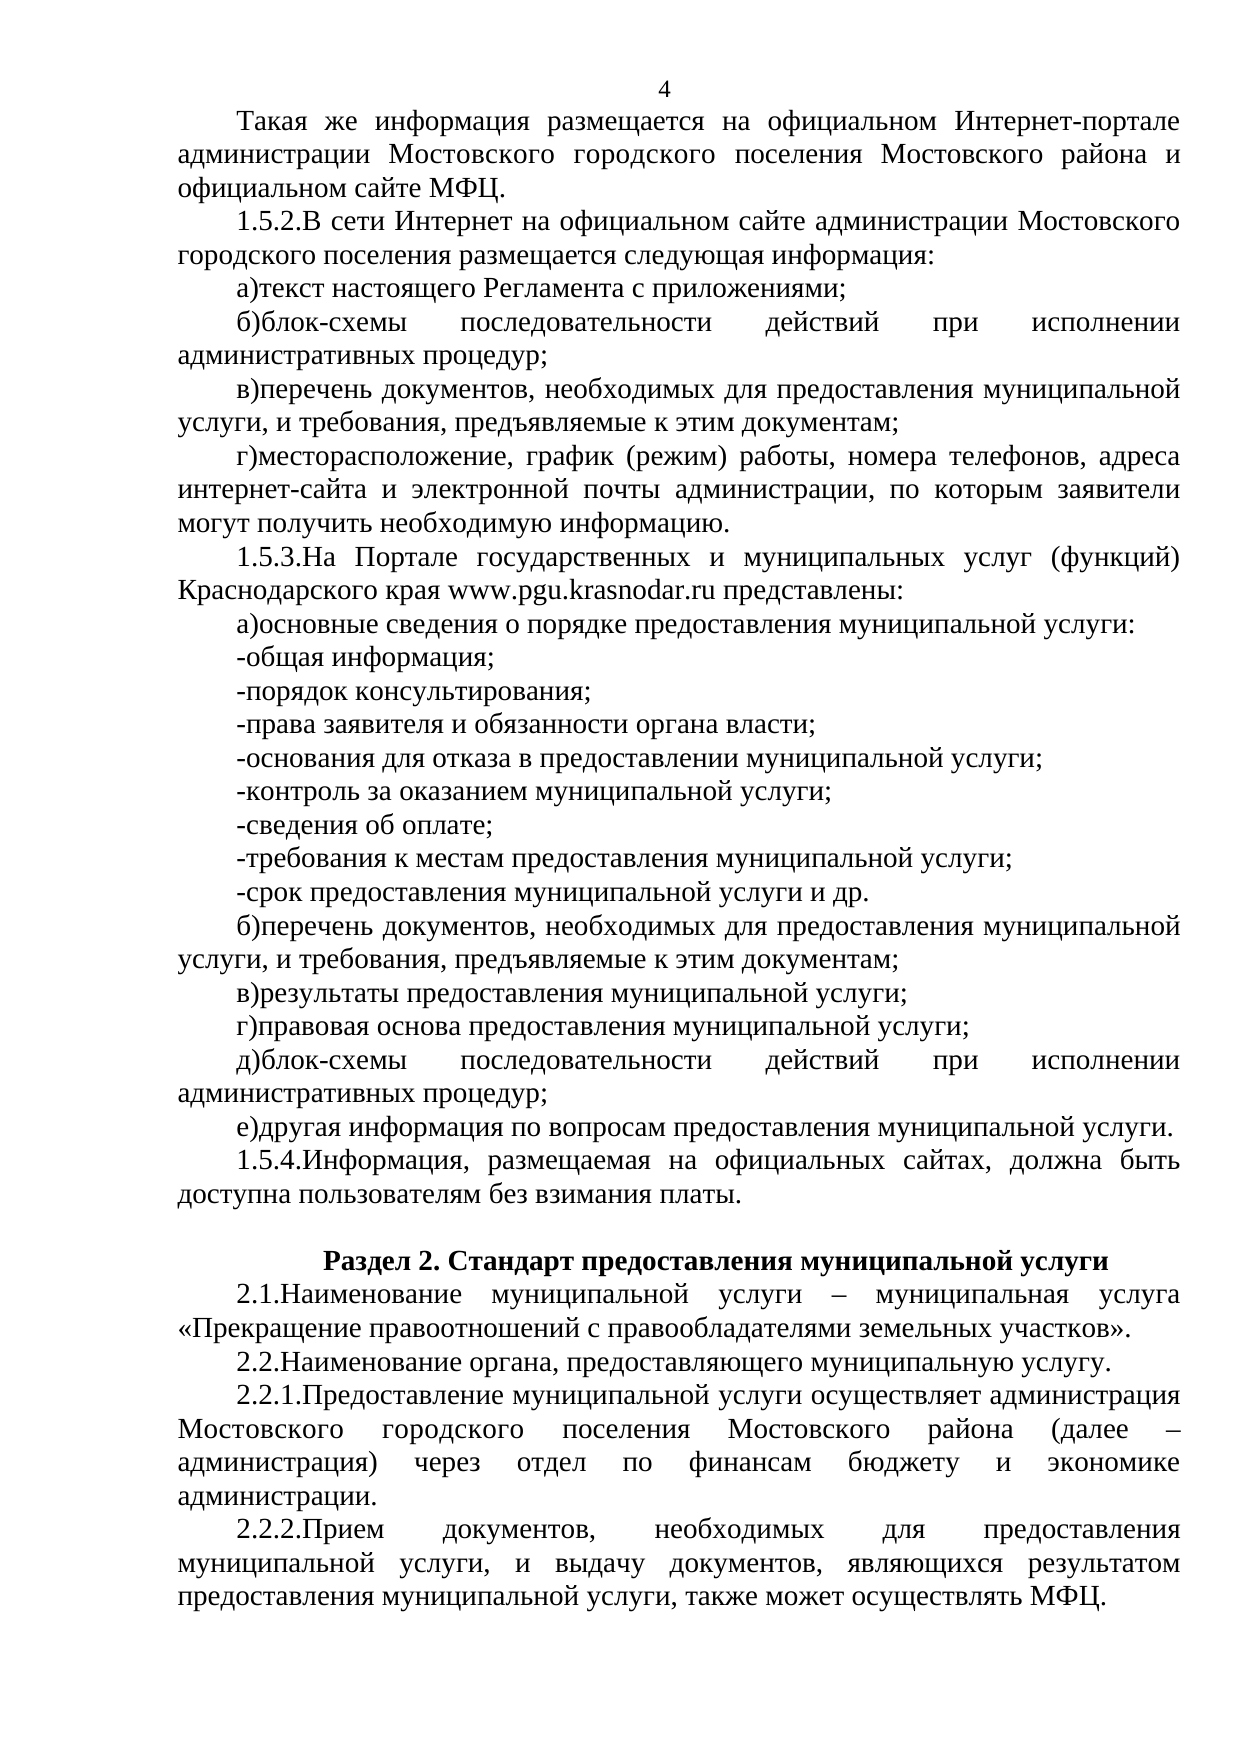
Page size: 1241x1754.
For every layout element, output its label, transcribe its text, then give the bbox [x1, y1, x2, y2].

text 2.2.Наименование органа, предоставляющего муниципальную услугу. [236, 1344, 1181, 1377]
text 1.5.2.В сети Интернет на официальном сайте администрации Мостовского городского поселения размещается следующая информация: [177, 203, 1181, 270]
text Раздел 2. Стандарт предоставления муниципальной услуги [177, 1243, 1181, 1277]
text б)блок-схемы последовательности действий при исполнении административных процедур; [177, 304, 1181, 371]
text -требования к местам предоставления муниципальной услуги; [177, 841, 1181, 874]
text а)текст настоящего Регламента с приложениями; [177, 270, 1181, 304]
text а)основные сведения о порядке предоставления муниципальной услуги: [177, 606, 1181, 639]
text -контроль за оказанием муниципальной услуги; [177, 773, 1181, 807]
text Такая же информация размещается на официальном Интернет-портале администрации Мостовского городского поселения Мостовского района и официальном сайте МФЦ. [177, 103, 1181, 203]
text 2.2.1.Предоставление муниципальной услуги осуществляет администрация Мостовского городского поселения Мостовского района (далее – администрация) через отдел по финансам бюджету и экономике администрации. [177, 1377, 1181, 1511]
text д)блок-схемы последовательности действий при исполнении административных процедур; [177, 1042, 1181, 1109]
text г)месторасположение, график (режим) работы, номера телефонов, адреса интернет-сайта и электронной почты администрации, по которым заявители могут получить необходимую информацию. [177, 438, 1181, 539]
text 2.1.Наименование муниципальной услуги – муниципальная услуга «Прекращение правоотношений с правообладателями земельных участков». [177, 1277, 1181, 1344]
text -права заявителя и обязанности органа власти; [177, 706, 1181, 740]
text -срок предоставления муниципальной услуги и др. [177, 874, 1181, 908]
text в)перечень документов, необходимых для предоставления муниципальной услуги, и требования, предъявляемые к этим документам; [177, 371, 1181, 438]
text -порядок консультирования; [177, 673, 1181, 706]
text г)правовая основа предоставления муниципальной услуги; [177, 1008, 1181, 1042]
text в)результаты предоставления муниципальной услуги; [177, 975, 1181, 1008]
text -основания для отказа в предоставлении муниципальной услуги; [177, 740, 1181, 773]
text е)другая информация по вопросам предоставления муниципальной услуги. [177, 1109, 1181, 1142]
text 1.5.3.На Портале государственных и муниципальных услуг (функций) Краснодарского края www.pgu.krasnodar.ru представлены: [177, 539, 1181, 606]
text 1.5.4.Информация, размещаемая на официальных сайтах, должна быть доступна пользователям без взимания платы. [177, 1142, 1181, 1209]
text б)перечень документов, необходимых для предоставления муниципальной услуги, и требования, предъявляемые к этим документам; [177, 908, 1181, 975]
text 2.2.2.Прием документов, необходимых для предоставления муниципальной услуги, и выдачу документов, являющихся результатом предоставления муниципальной услуги, также может осуществлять МФЦ. [177, 1511, 1181, 1612]
text -общая информация; [177, 639, 1181, 673]
text -сведения об оплате; [177, 807, 1181, 841]
